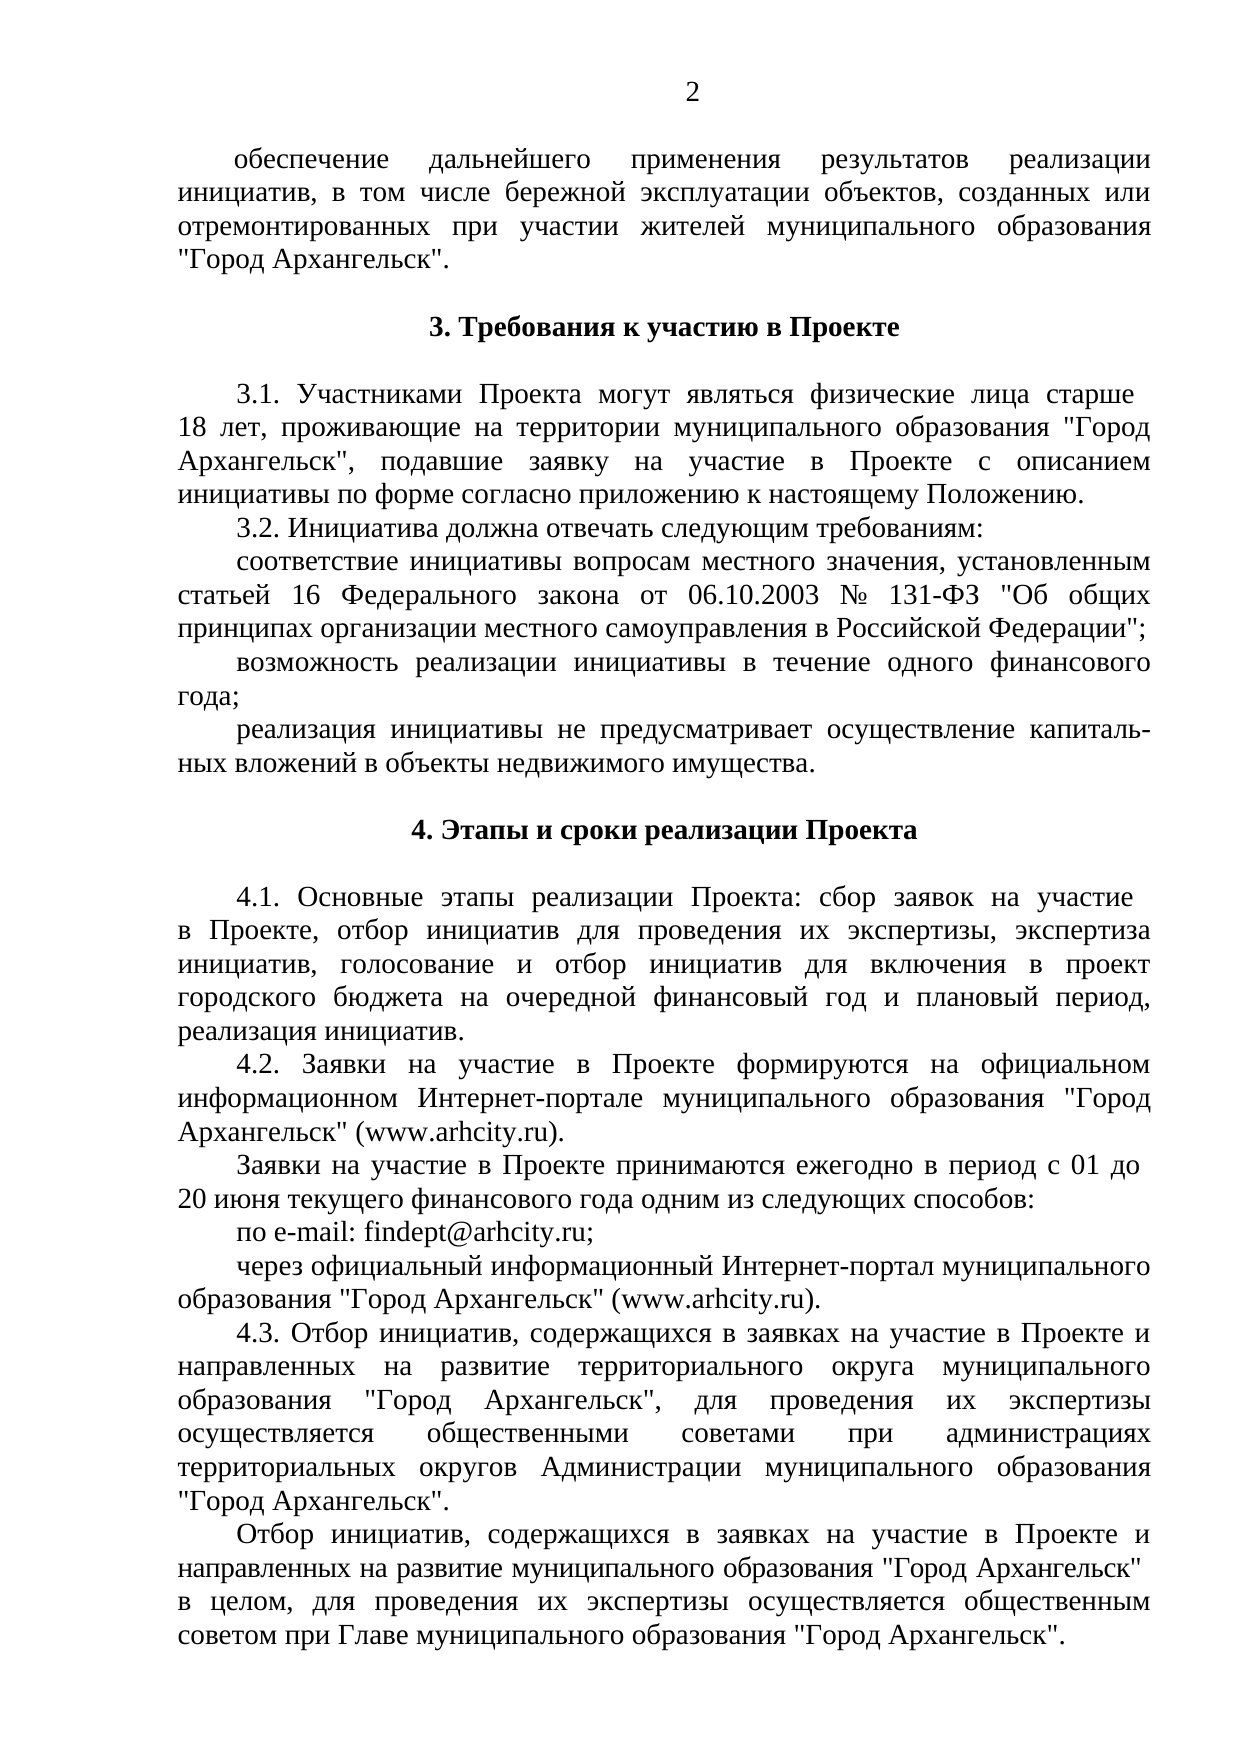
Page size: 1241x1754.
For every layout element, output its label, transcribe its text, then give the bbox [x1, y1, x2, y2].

text 3.2. Инициатива должна отвечать следующим требованиям: [177, 510, 1152, 543]
text 4. Этапы и сроки реализации Проекта [177, 812, 1152, 845]
text обеспечение дальнейшего применения результатов реализации инициатив, в том числе бережной эксплуатации объектов, созданных или отремонтированных при участии жителей муниципального образования "Город Архангельск". [177, 141, 1152, 275]
text реализация инициативы не предусматривает осуществление капиталь-ных вложений в объекты недвижимого имущества. [177, 711, 1152, 778]
text через официальный информационный Интернет-портал муниципального образования "Город Архангельск" (www.arhcity.ru). [177, 1248, 1152, 1315]
text Заявки на участие в Проекте принимаются ежегодно в период с 01 до 20 июня текущего финансового года одним из следующих способов: [177, 1147, 1152, 1214]
text 4.3. Отбор инициатив, содержащихся в заявках на участие в Проекте и направленных на развитие территориального округа муниципального образования "Город Архангельск", для проведения их экспертизы осуществляется общественными советами при администрациях территориальных округов Администрации муниципального образования "Город Архангельск". [177, 1315, 1152, 1516]
text 2 [177, 74, 1152, 107]
text 4.1. Основные этапы реализации Проекта: сбор заявок на участие в Проекте, отбор инициатив для проведения их экспертизы, экспертиза инициатив, голосование и отбор инициатив для включения в проект городского бюджета на очередной финансовый год и плановый период, реализация инициатив. [177, 879, 1152, 1047]
text по e-mail: findept@arhcity.ru; [177, 1214, 1152, 1248]
text 3. Требования к участию в Проекте [177, 309, 1152, 342]
text возможность реализации инициативы в течение одного финансового года; [177, 644, 1152, 711]
text Отбор инициатив, содержащихся в заявках на участие в Проекте и направленных на развитие муниципального образования "Город Архангельск" в целом, для проведения их экспертизы осуществляется общественным советом при Главе муниципального образования "Город Архангельск". [177, 1516, 1152, 1650]
text 4.2. Заявки на участие в Проекте формируются на официальном информационном Интернет-портале муниципального образования "Город Архангельск" (www.arhcity.ru). [177, 1047, 1152, 1147]
text 3.1. Участниками Проекта могут являться физические лица старше 18 лет, проживающие на территории муниципального образования "Город Архангельск", подавшие заявку на участие в Проекте с описанием инициативы по форме согласно приложению к настоящему Положению. [177, 376, 1152, 510]
text соответствие инициативы вопросам местного значения, установленным статьей 16 Федерального закона от 06.10.2003 № 131-ФЗ "Об общих принципах организации местного самоуправления в Российской Федерации"; [177, 543, 1152, 644]
